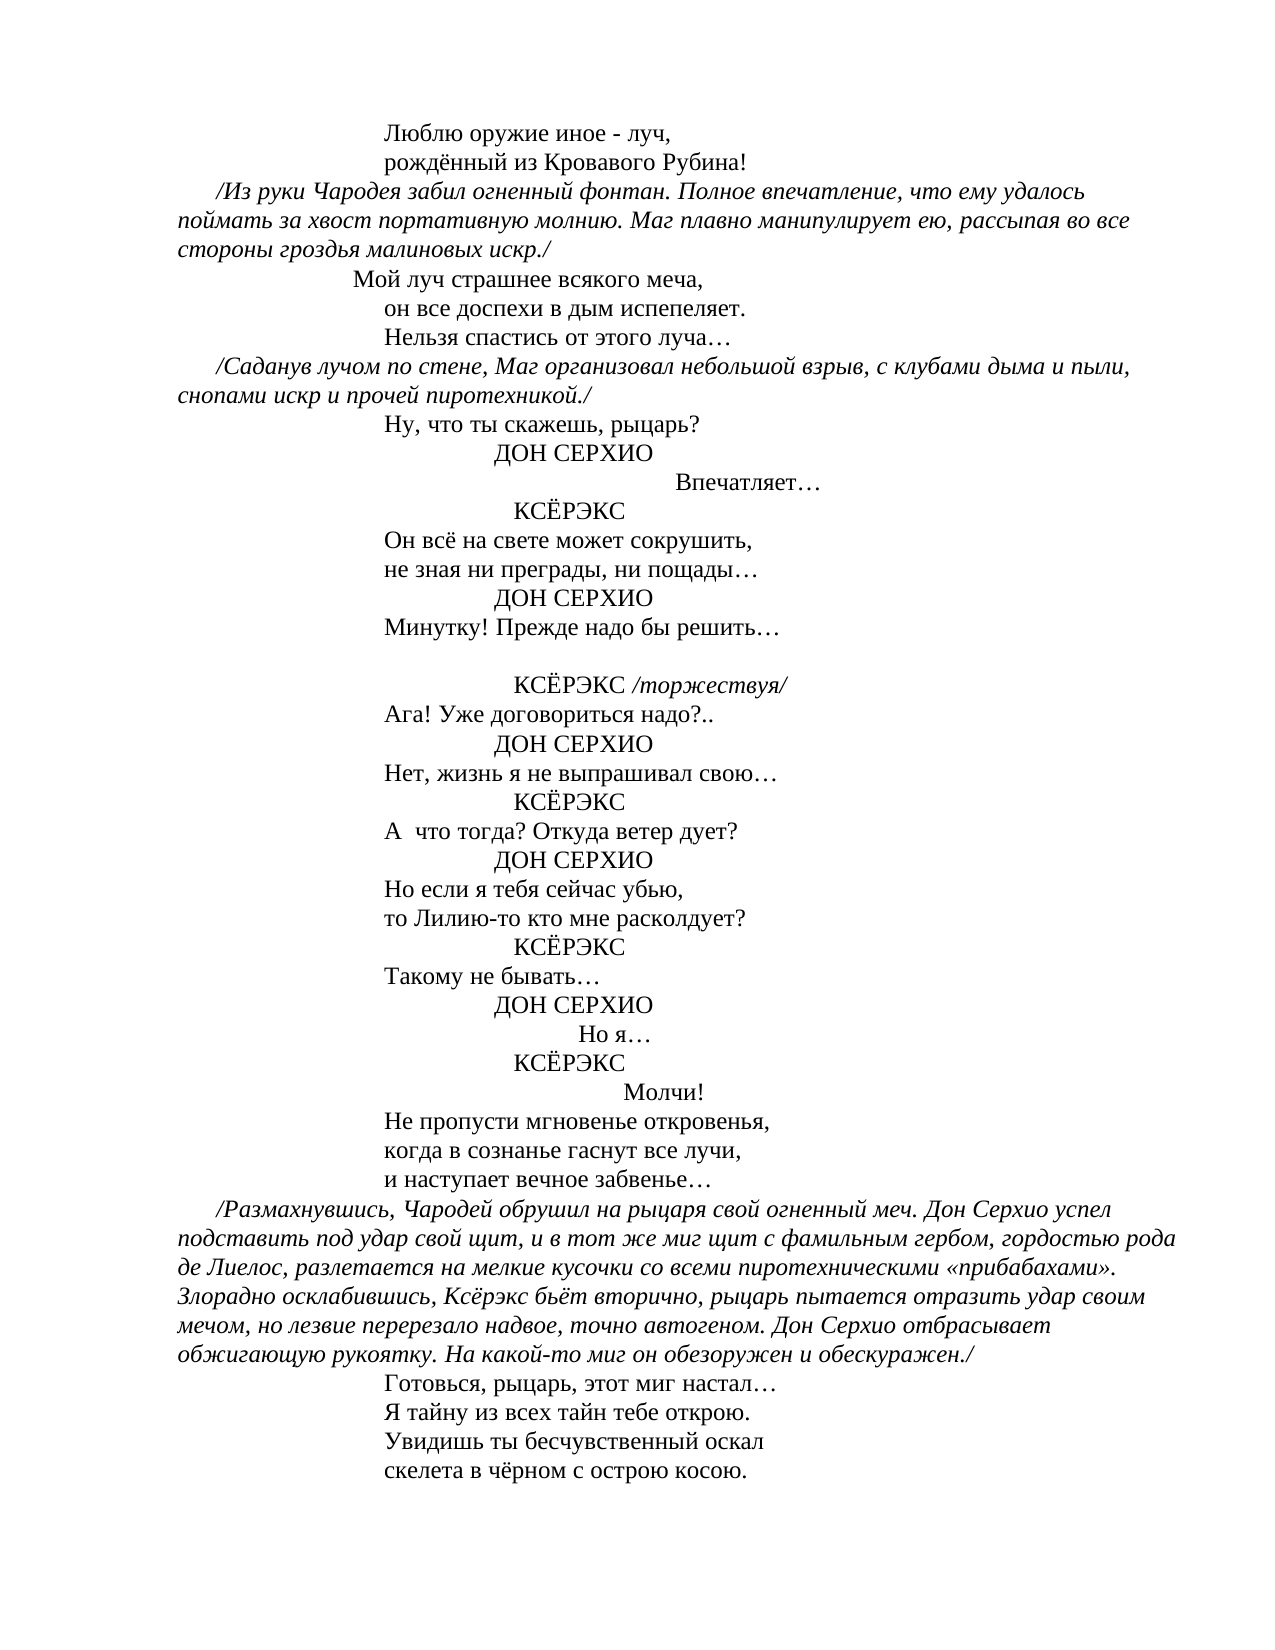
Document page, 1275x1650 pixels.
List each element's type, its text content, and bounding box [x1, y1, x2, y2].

text КСЁРЭКС [177, 932, 1186, 961]
text КСЁРЭКС /торжествуя/ [177, 670, 1186, 699]
text скелета в чёрном с острою косою. [177, 1455, 1186, 1484]
text Молчи! [177, 1077, 1186, 1106]
text Я тайну из всех тайн тебе открою. [177, 1397, 1186, 1426]
text не зная ни преграды, ни пощады… [177, 554, 1186, 583]
text ДОН СЕРХИО [177, 728, 1186, 757]
text Нельзя спастись от этого луча… /Саданув лучом по стене, Маг организовал небольшой взрыв, с клубами дыма и пыли, снопами искр и прочей пиротехникой./ [177, 322, 1186, 409]
text Готовься, рыцарь, этот миг настал… [177, 1368, 1186, 1397]
text А что тогда? Откуда ветер дует? [177, 816, 1186, 845]
text Он всё на свете может сокрушить, [177, 525, 1186, 554]
text Но если я тебя сейчас убью, [177, 874, 1186, 903]
text Люблю оружие иное - луч, [177, 118, 1186, 147]
text Ну, что ты скажешь, рыцарь? [177, 409, 1186, 438]
text КСЁРЭКС [177, 496, 1186, 525]
text рождённый из Кровавого Рубина! [177, 147, 1186, 176]
text Но я… [177, 1019, 1186, 1048]
text и наступает вечное забвенье… /Размахнувшись, Чародей обрушил на рыцаря свой огненный меч. Дон Серхио успел подставить под удар свой щит, и в тот же миг щит с фамильным гербом, гордостью рода де Лиелос, разлетается на мелкие кусочки со всеми пиротехническими «прибабахами». Злорадно осклабившись, Ксёрэкс бьёт вторично, рыцарь пытается отразить удар своим мечом, но лезвие перерезало надвое, точно автогеном. Дон Серхио отбрасывает обжигающую рукоятку. На какой-то миг он обезоружен и обескуражен./ [177, 1164, 1186, 1368]
text /Из руки Чародея забил огненный фонтан. Полное впечатление, что ему удалось поймать за хвост портативную молнию. Маг плавно манипулирует ею, рассыпая во все стороны гроздья малиновых искр./ [177, 176, 1186, 263]
text Ага! Уже договориться надо?.. [177, 699, 1186, 728]
text когда в сознанье гаснут все лучи, [177, 1135, 1186, 1164]
text то Лилию-то кто мне расколдует? [177, 903, 1186, 932]
text ДОН СЕРХИО [177, 990, 1186, 1019]
text ДОН СЕРХИО [177, 845, 1186, 874]
text КСЁРЭКС [177, 1048, 1186, 1077]
text КСЁРЭКС [177, 787, 1186, 816]
text Впечатляет… [177, 467, 1186, 496]
text Минутку! Прежде надо бы решить… [177, 612, 1186, 641]
text Увидишь ты бесчувственный оскал [177, 1426, 1186, 1455]
text ДОН СЕРХИО [177, 583, 1186, 612]
text Нет, жизнь я не выпрашивал свою… [177, 757, 1186, 787]
text он все доспехи в дым испепеляет. [177, 292, 1186, 322]
text Не пропусти мгновенье откровенья, [177, 1106, 1186, 1135]
text Мой луч страшнее всякого меча, [177, 263, 1186, 292]
text Такому не бывать… [177, 961, 1186, 990]
text ДОН СЕРХИО [177, 438, 1186, 467]
